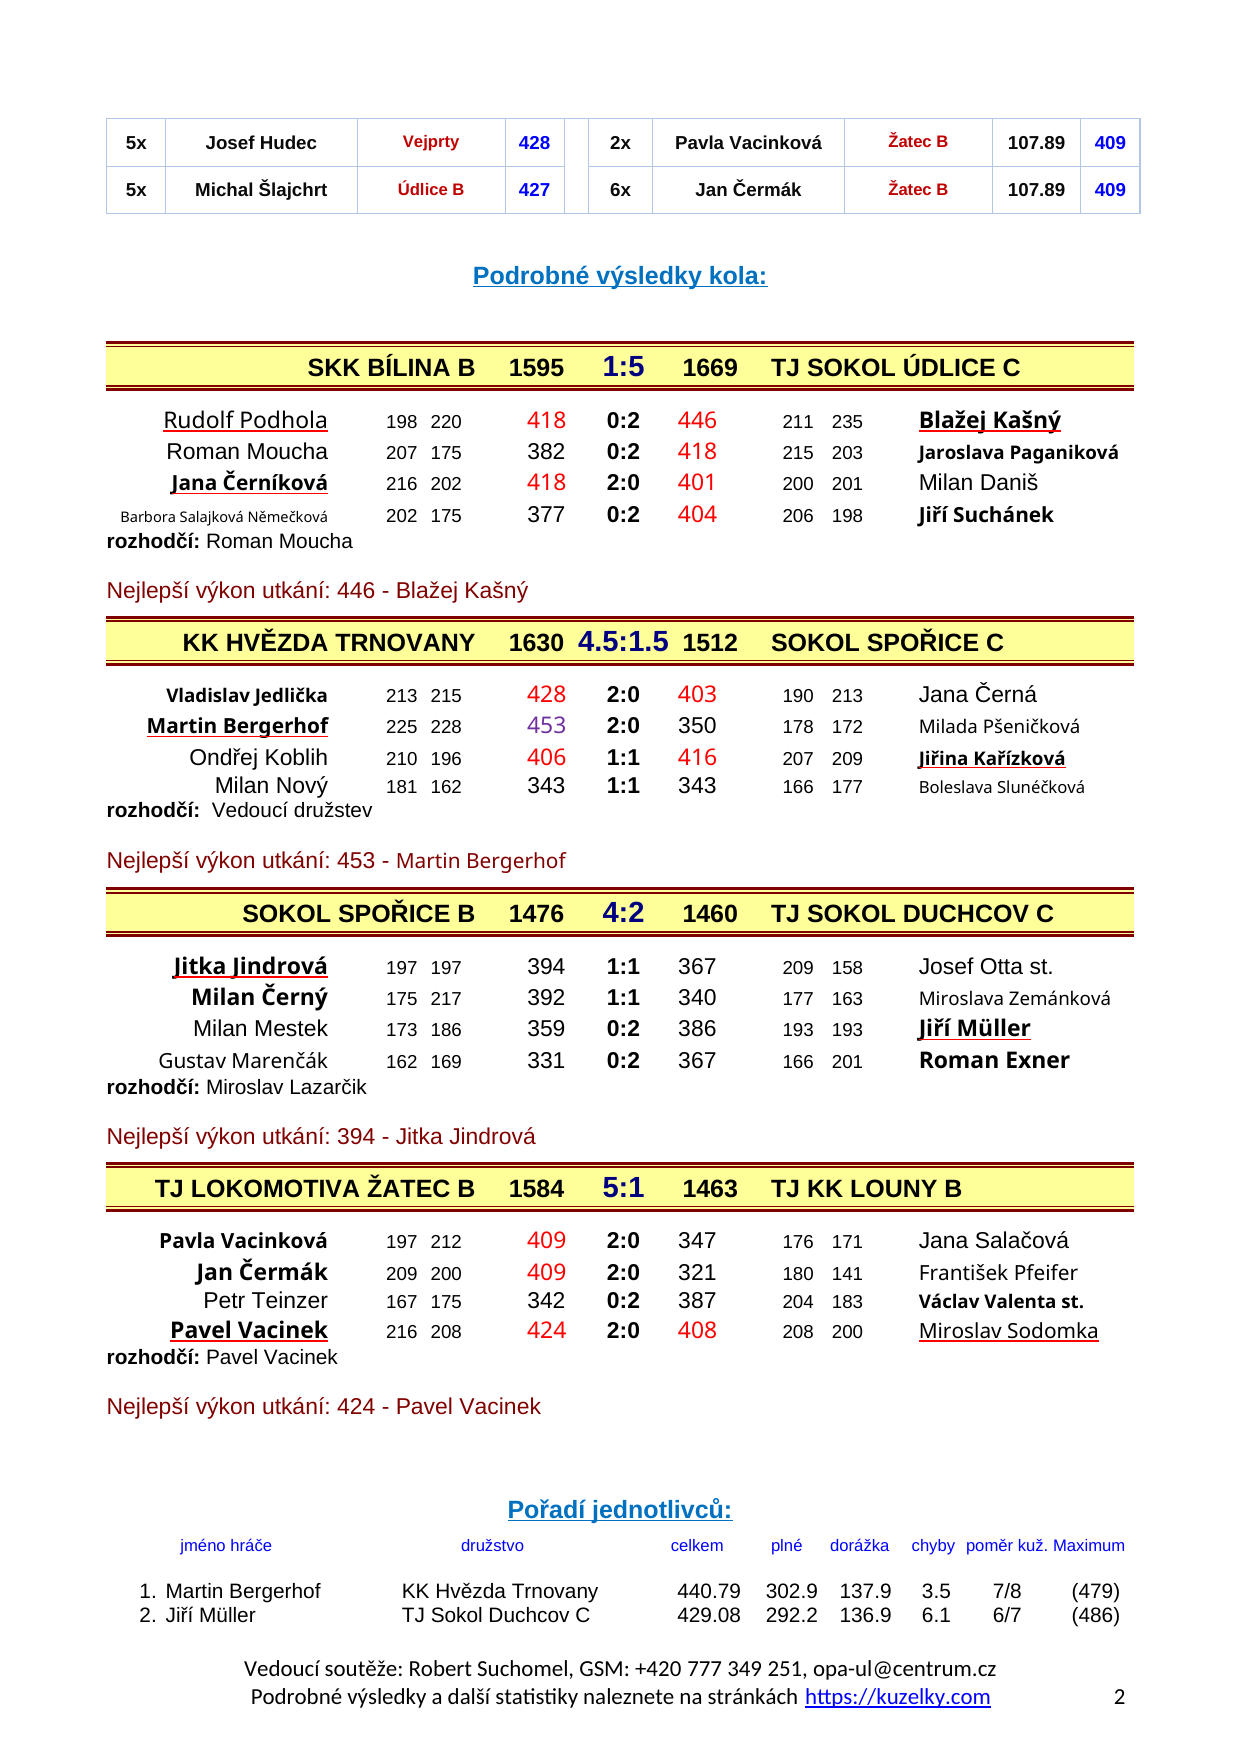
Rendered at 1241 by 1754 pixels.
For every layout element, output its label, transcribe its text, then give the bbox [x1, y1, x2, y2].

text Sokol Spořice B 1476 4:2 1460 TJ Sokol Duchcov C [106, 894, 1134, 931]
text Nejlepší výkon utkání: 446 - Blažej Kašný [106, 577, 1134, 603]
text Vladislav Jedlička 213 215 428 2:0 403 190 213 Jana Černá [106, 678, 1134, 709]
table_cell Údlice B [358, 167, 505, 213]
text jméno hráče družstvo celkem plné dorážka chyby poměr kuž. Maximum [106, 1536, 1134, 1555]
table_cell 409 [1081, 167, 1139, 213]
text Milan Černý 175 217 392 1:1 340 177 163 Miroslava Zemánková [106, 981, 1134, 1012]
text 2. Jiří Müller TJ Sokol Duchcov C 429.08 292.2 136.9 6.1 6/7 (486) [106, 1603, 1134, 1627]
text Gustav Marenčák 162 169 331 0:2 367 166 201 Roman Exner [106, 1044, 1134, 1075]
text rozhodčí: Pavel Vacinek [106, 1345, 1134, 1369]
table_cell 6x [589, 167, 652, 213]
text Barbora Salajková Němečková 202 175 377 0:2 404 206 198 Jiří Suchánek [106, 497, 1134, 529]
table_cell 107.89 [993, 167, 1080, 213]
table_cell 107.89 [993, 119, 1080, 166]
text rozhodčí: Miroslav Lazarčik [106, 1075, 1134, 1099]
table_cell Jan Čermák [653, 167, 844, 213]
text Ondřej Koblih 210 196 406 1:1 416 207 209 Jiřina Kařízková [106, 741, 1134, 772]
text Pavel Vacinek 216 208 424 2:0 408 208 200 Miroslav Sodomka [106, 1314, 1134, 1345]
text Pavla Vacinková 197 212 409 2:0 347 176 171 Jana Salačová [106, 1224, 1134, 1256]
table_cell 428 [506, 119, 564, 166]
table_cell Pavla Vacinková [653, 119, 844, 166]
table_cell Josef Hudec [166, 119, 357, 166]
text rozhodčí: Vedoucí družstev [106, 798, 1134, 822]
text Roman Moucha 207 175 382 0:2 418 215 203 Jaroslava Paganiková [106, 435, 1134, 466]
table_cell 5x [107, 119, 165, 166]
text Milan Nový 181 162 343 1:1 343 166 177 Boleslava Slunéčková [106, 772, 1134, 798]
table_cell Žatec B [845, 119, 992, 166]
table_cell 2x [589, 119, 652, 166]
table_cell 5x [107, 167, 165, 213]
table_cell 409 [1081, 119, 1139, 166]
text Milan Mestek 173 186 359 0:2 386 193 193 Jiří Müller [106, 1012, 1134, 1044]
text Martin Bergerhof 225 228 453 2:0 350 178 172 Milada Pšeničková [106, 709, 1134, 741]
text KK Hvězda Trnovany 1630 4.5:1.5 1512 Sokol Spořice C [106, 622, 1134, 660]
text Nejlepší výkon utkání: 424 - Pavel Vacinek [106, 1393, 1134, 1419]
text TJ Lokomotiva Žatec B 1584 5:1 1463 TJ KK Louny B [106, 1168, 1134, 1206]
text SKK Bílina B 1595 1:5 1669 TJ Sokol Údlice C [106, 347, 1134, 385]
text Nejlepší výkon utkání: 453 - Martin Bergerhof [106, 846, 1134, 875]
text 1. Martin Bergerhof KK Hvězda Trnovany 440.79 302.9 137.9 3.5 7/8 (479) [106, 1579, 1134, 1603]
text rozhodčí: Roman Moucha [106, 529, 1134, 553]
table_cell 427 [506, 167, 564, 213]
text Podrobné výsledky kola: [94, 261, 1145, 290]
table_cell Vejprty [358, 119, 505, 166]
text Jan Čermák 209 200 409 2:0 321 180 141 František Pfeifer [106, 1256, 1134, 1287]
text Jitka Jindrová 197 197 394 1:1 367 209 158 Josef Otta st. [106, 950, 1134, 981]
text Nejlepší výkon utkání: 394 - Jitka Jindrová [106, 1123, 1134, 1149]
table_cell Žatec B [845, 167, 992, 213]
text Jana Černíková 216 202 418 2:0 401 200 201 Milan Daniš [106, 466, 1134, 497]
text Pořadí jednotlivců: [94, 1494, 1145, 1523]
text Rudolf Podhola 198 220 418 0:2 446 211 235 Blažej Kašný [106, 404, 1134, 435]
text Petr Teinzer 167 175 342 0:2 387 204 183 Václav Valenta st. [106, 1287, 1134, 1314]
table_cell Michal Šlajchrt [166, 167, 357, 213]
